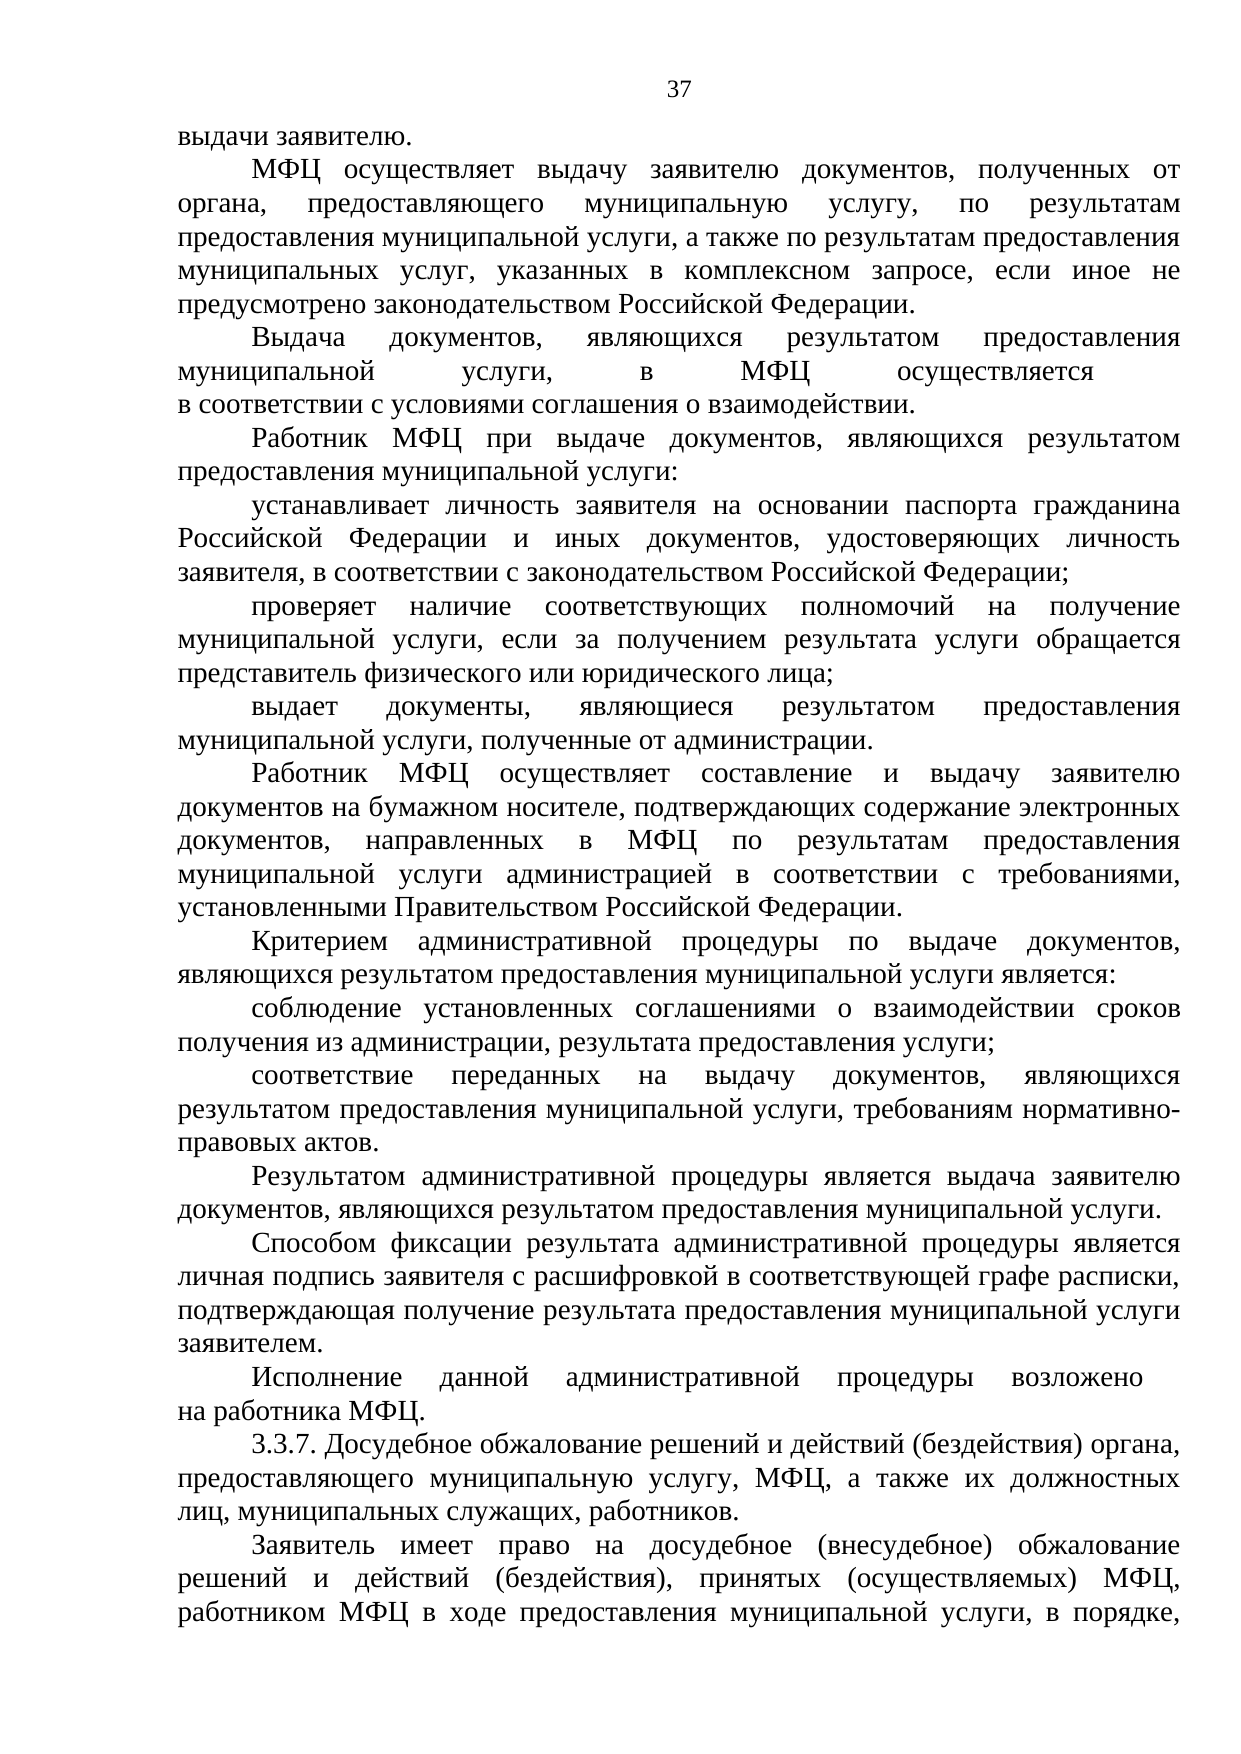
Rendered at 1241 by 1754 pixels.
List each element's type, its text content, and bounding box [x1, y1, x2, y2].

text Способом фиксации результата административной процедуры является личная подпись заявителя с расшифровкой в соответствующей графе расписки, подтверждающая получение результата предоставления муниципальной услуги заявителем. [177, 1225, 1181, 1359]
text Исполнение данной административной процедуры возложено на работника МФЦ. [177, 1359, 1181, 1426]
text Результатом административной процедуры является выдача заявителю документов, являющихся результатом предоставления муниципальной услуги. [177, 1158, 1181, 1225]
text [177, 118, 1181, 152]
text 3.3.7. Досудебное обжалование решений и действий (бездействия) органа, предоставляющего муниципальную услугу, МФЦ, а также их должностных лиц, муниципальных служащих, работников. [177, 1426, 1181, 1527]
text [177, 1527, 1181, 1627]
text проверяет наличие соответствующих полномочий на получение муниципальной услуги, если за получением результата услуги обращается представитель физического или юридического лица; [177, 588, 1181, 688]
text Выдача документов, являющихся результатом предоставления муниципальной услуги, в МФЦ осуществляется в соответствии с условиями соглашения о взаимодействии. [177, 319, 1181, 420]
text Работник МФЦ при выдаче документов, являющихся результатом предоставления муниципальной услуги: [177, 420, 1181, 487]
text соответствие переданных на выдачу документов, являющихся результатом предоставления муниципальной услуги, требованиям нормативно-правовых актов. [177, 1057, 1181, 1158]
text МФЦ осуществляет выдачу заявителю документов, полученных от органа, предоставляющего муниципальную услугу, по результатам предоставления муниципальной услуги, а также по результатам предоставления муниципальных услуг, указанных в комплексном запросе, если иное не предусмотрено законодательством Российской Федерации. [177, 152, 1181, 319]
text Критерием административной процедуры по выдаче документов, являющихся результатом предоставления муниципальной услуги является: [177, 923, 1181, 990]
text устанавливает личность заявителя на основании паспорта гражданина Российской Федерации и иных документов, удостоверяющих личность заявителя, в соответствии с законодательством Российской Федерации; [177, 487, 1181, 588]
text выдает документы, являющиеся результатом предоставления муниципальной услуги, полученные от администрации. [177, 688, 1181, 755]
text Работник МФЦ осуществляет составление и выдачу заявителю документов на бумажном носителе, подтверждающих содержание электронных документов, направленных в МФЦ по результатам предоставления муниципальной услуги администрацией в соответствии с требованиями, установленными Правительством Российской Федерации. [177, 755, 1181, 923]
text соблюдение установленных соглашениями о взаимодействии сроков получения из администрации, результата предоставления услуги; [177, 990, 1181, 1057]
